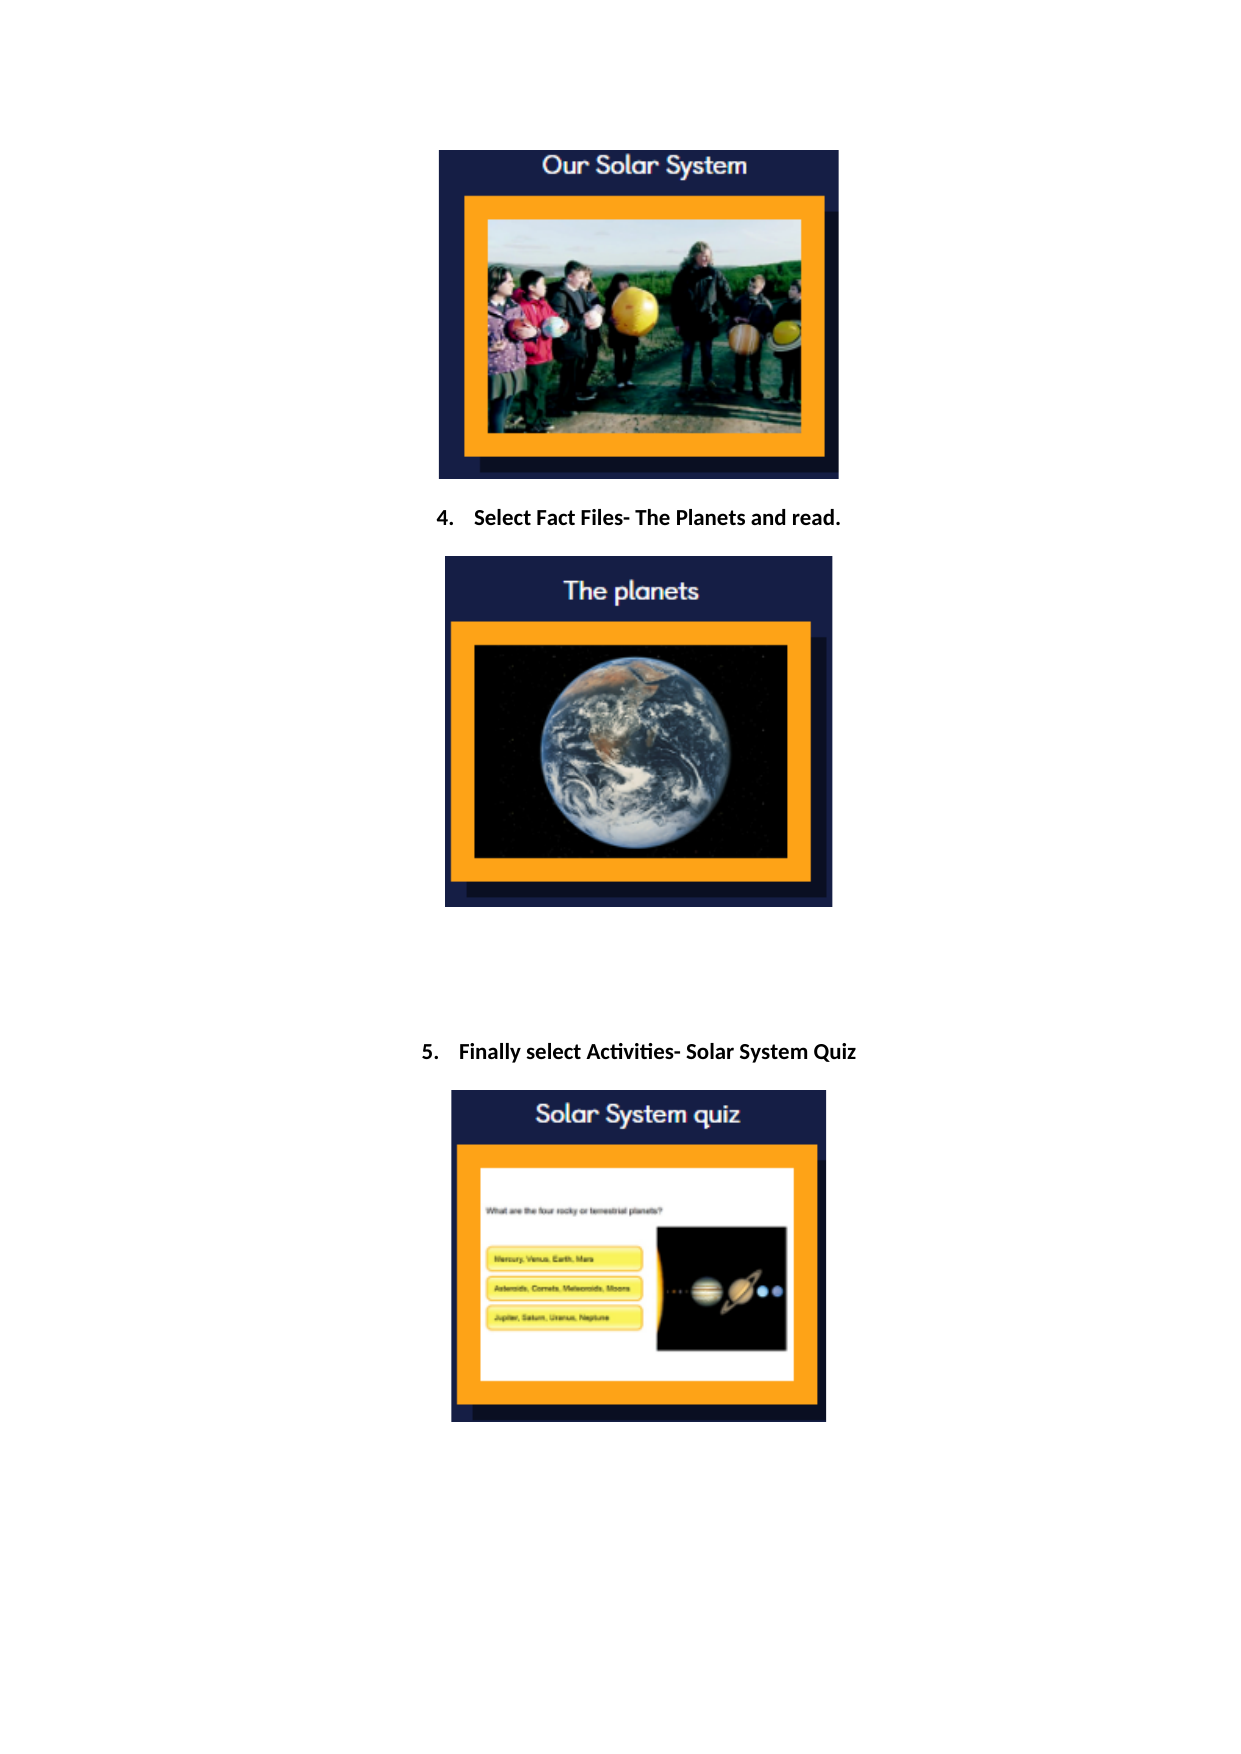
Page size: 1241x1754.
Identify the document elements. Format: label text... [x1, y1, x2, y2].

list Finally select Activities- Solar System Quiz [187, 1037, 1090, 1065]
list Select Fact Files- The Planets and read. [187, 503, 1090, 531]
